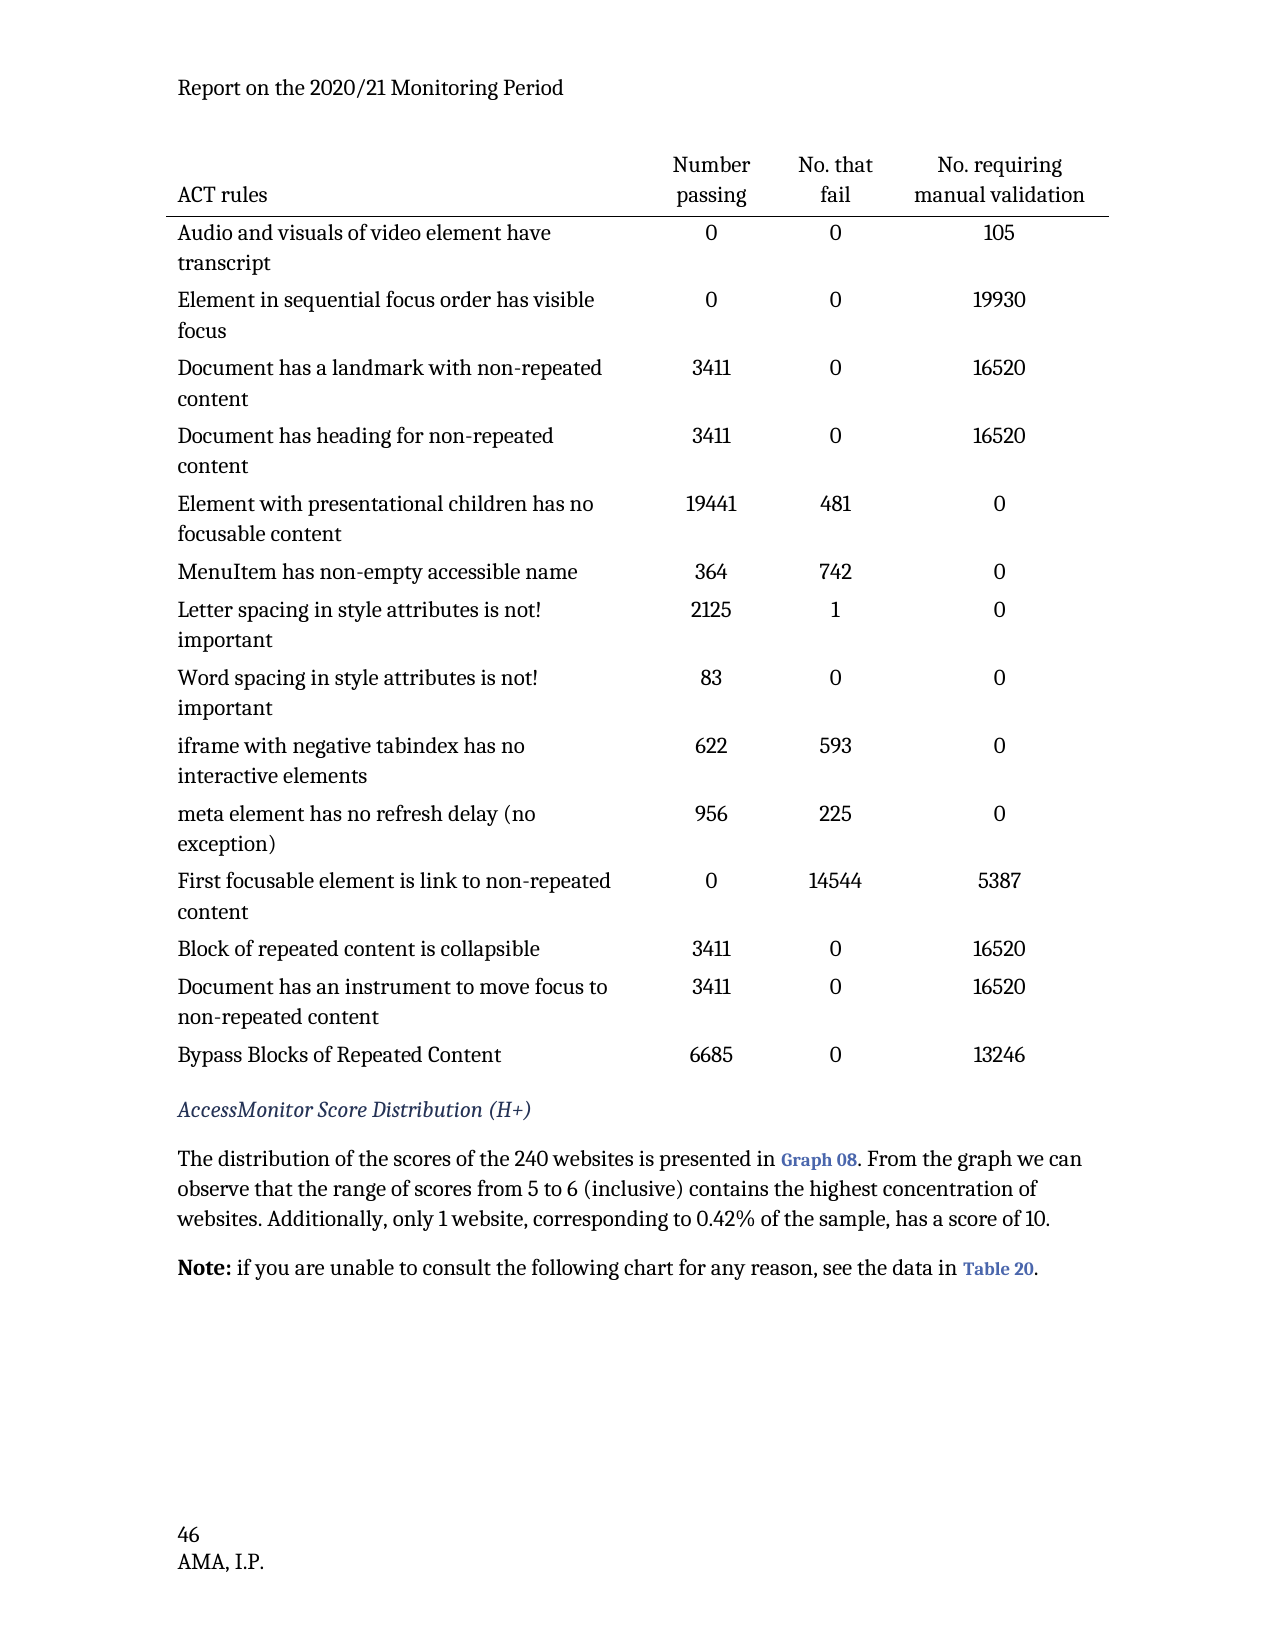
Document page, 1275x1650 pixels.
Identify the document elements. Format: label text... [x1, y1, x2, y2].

subtitle AccessMonitor Score Distribution (H+) [177, 1097, 1098, 1123]
text The distribution of the scores of the 240 websites is presented in Graph 08. From the graph we can observe that the range of scores from 5 to 6 (inclusive) contains the highest concentration of websites. Additionally, only 1 website, corresponding to 0.42% of the sample, has a score of 10. [177, 1146, 1098, 1232]
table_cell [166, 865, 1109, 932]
text Note: if you are unable to consult the following chart for any reason, see the data in Table 20. [177, 1255, 1098, 1281]
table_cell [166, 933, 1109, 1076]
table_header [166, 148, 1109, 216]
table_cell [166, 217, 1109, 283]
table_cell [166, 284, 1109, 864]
